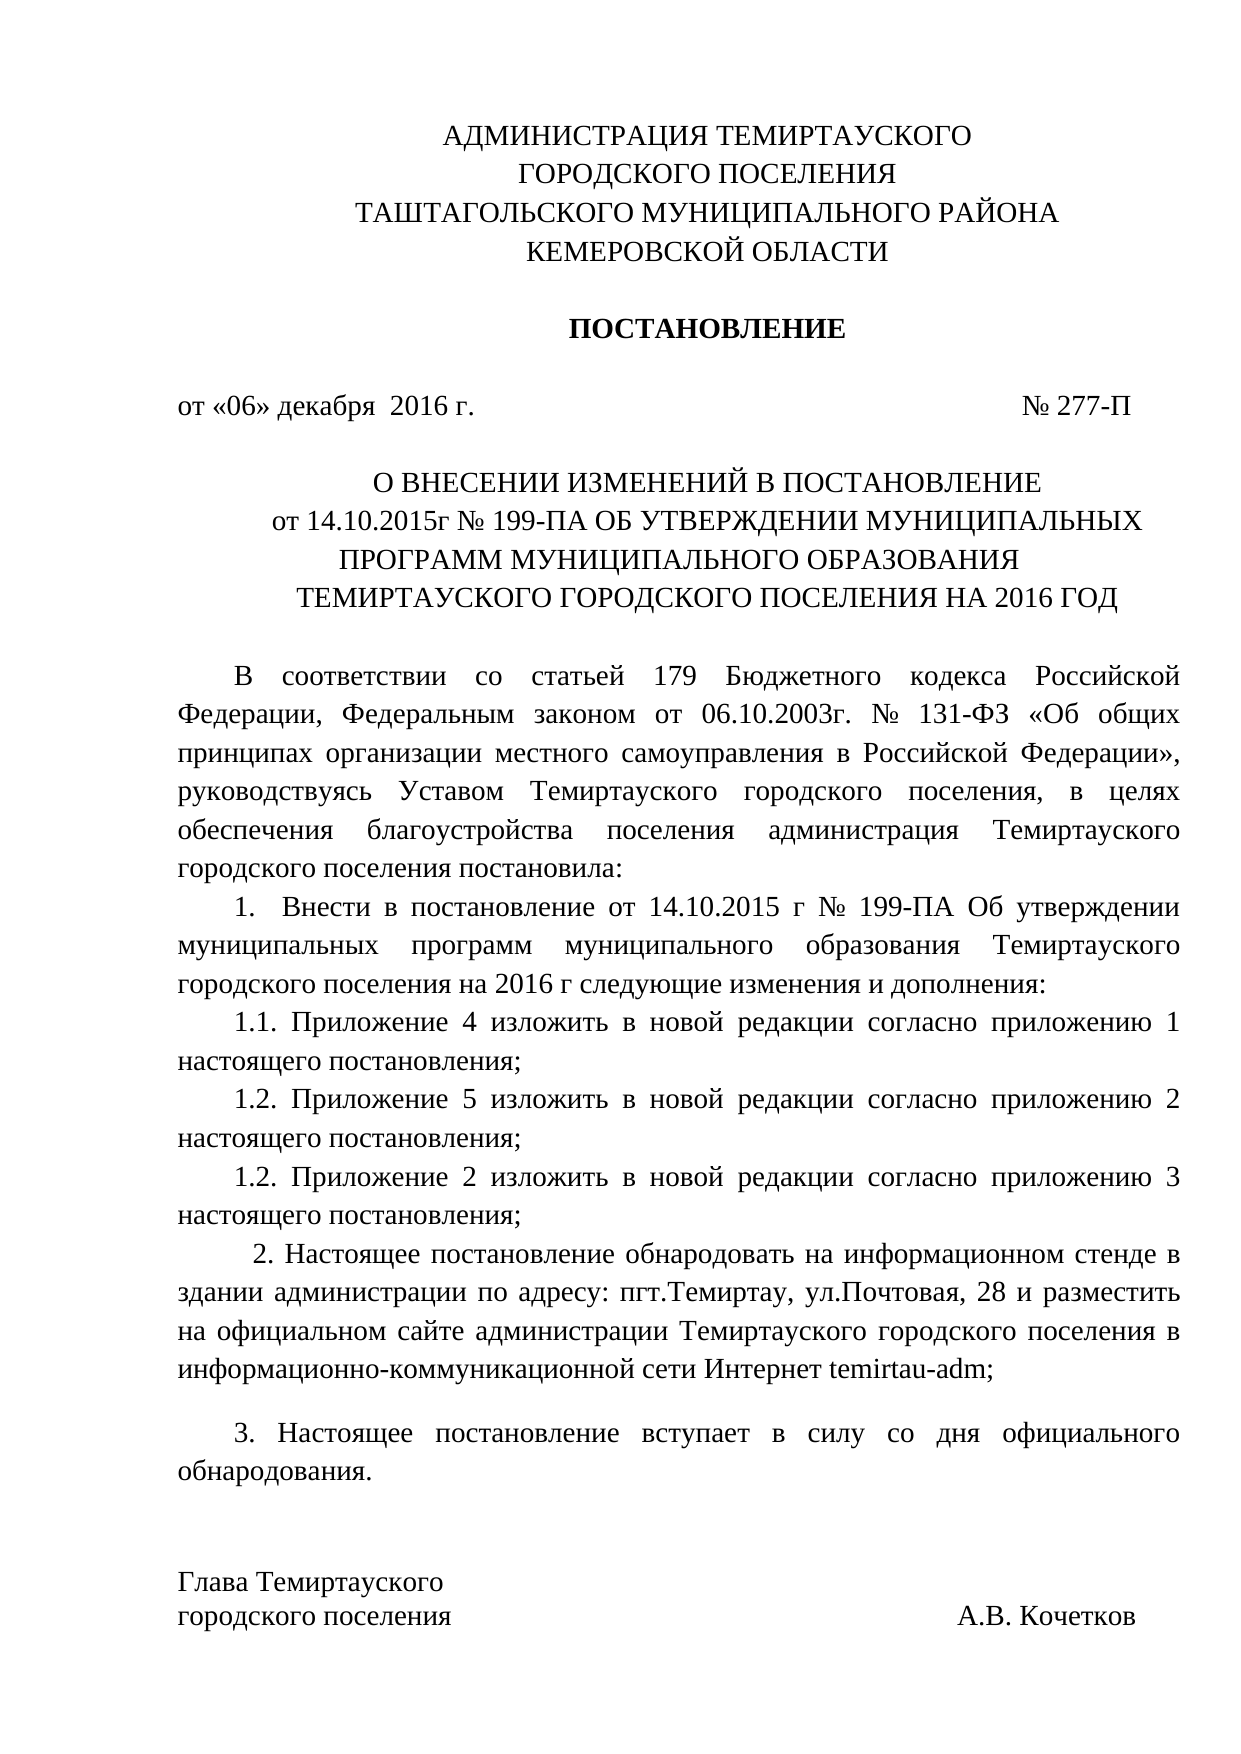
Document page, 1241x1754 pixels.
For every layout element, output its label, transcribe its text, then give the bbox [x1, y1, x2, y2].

text В соответствии со статьей 179 Бюджетного кодекса Российской Федерации, Федеральным законом от 06.10.2003г. № 131-ФЗ «Об общих принципах организации местного самоуправления в Российской Федерации», руководствуясь Уставом Темиртауского городского поселения, в целях обеспечения благоустройства поселения администрация Темиртауского городского поселения постановила: [177, 658, 1181, 884]
text О ВНЕСЕНИИ ИЗМЕНЕНИЙ В ПОСТАНОВЛЕНИЕ [177, 465, 1181, 498]
text Глава Темиртауского [177, 1564, 1181, 1598]
text ГОРОДСКОГО ПОСЕЛЕНИЯ [177, 157, 1181, 190]
text ТЕМИРТАУСКОГО ГОРОДСКОГО ПОСЕЛЕНИЯ НА 2016 ГОД [177, 581, 1181, 614]
text 1. Внести в постановление от 14.10.2015 г № 199-ПА Об утверждении муниципальных программ муниципального образования Темиртауского городского поселения на 2016 г следующие изменения и дополнения: [177, 889, 1181, 999]
text 1.1. Приложение 4 изложить в новой редакции согласно приложению 1 настоящего постановления; [177, 1004, 1181, 1077]
text городского поселения А.В. Кочетков [177, 1598, 1181, 1631]
text 1.2. Приложение 5 изложить в новой редакции согласно приложению 2 настоящего постановления; [177, 1082, 1181, 1154]
text от «06» декабря 2016 г. № 277-П [177, 388, 1181, 421]
text от 14.10.2015г № 199-ПА ОБ УТВЕРЖДЕНИИ МУНИЦИПАЛЬНЫХ ПРОГРАММ МУНИЦИПАЛЬНОГО ОБРАЗОВАНИЯ [177, 503, 1181, 576]
text АДМИНИСТРАЦИЯ ТЕМИРТАУСКОГО [177, 118, 1181, 152]
text ТАШТАГОЛЬСКОГО МУНИЦИПАЛЬНОГО РАЙОНА [177, 195, 1181, 229]
text ПОСТАНОВЛЕНИЕ [177, 311, 1181, 344]
text 1.2. Приложение 2 изложить в новой редакции согласно приложению 3 настоящего постановления; [177, 1159, 1181, 1231]
text 3. Настоящее постановление вступает в силу со дня официального обнародования. [177, 1415, 1181, 1487]
text 2. Настоящее постановление обнародовать на информационном стенде в здании администрации по адресу: пгт.Темиртау, ул.Почтовая, 28 и разместить на официальном сайте администрации Темиртауского городского поселения в информационно-коммуникационной сети Интернет temirtau-adm; [177, 1236, 1181, 1385]
text КЕМЕРОВСКОЙ ОБЛАСТИ [177, 234, 1181, 267]
